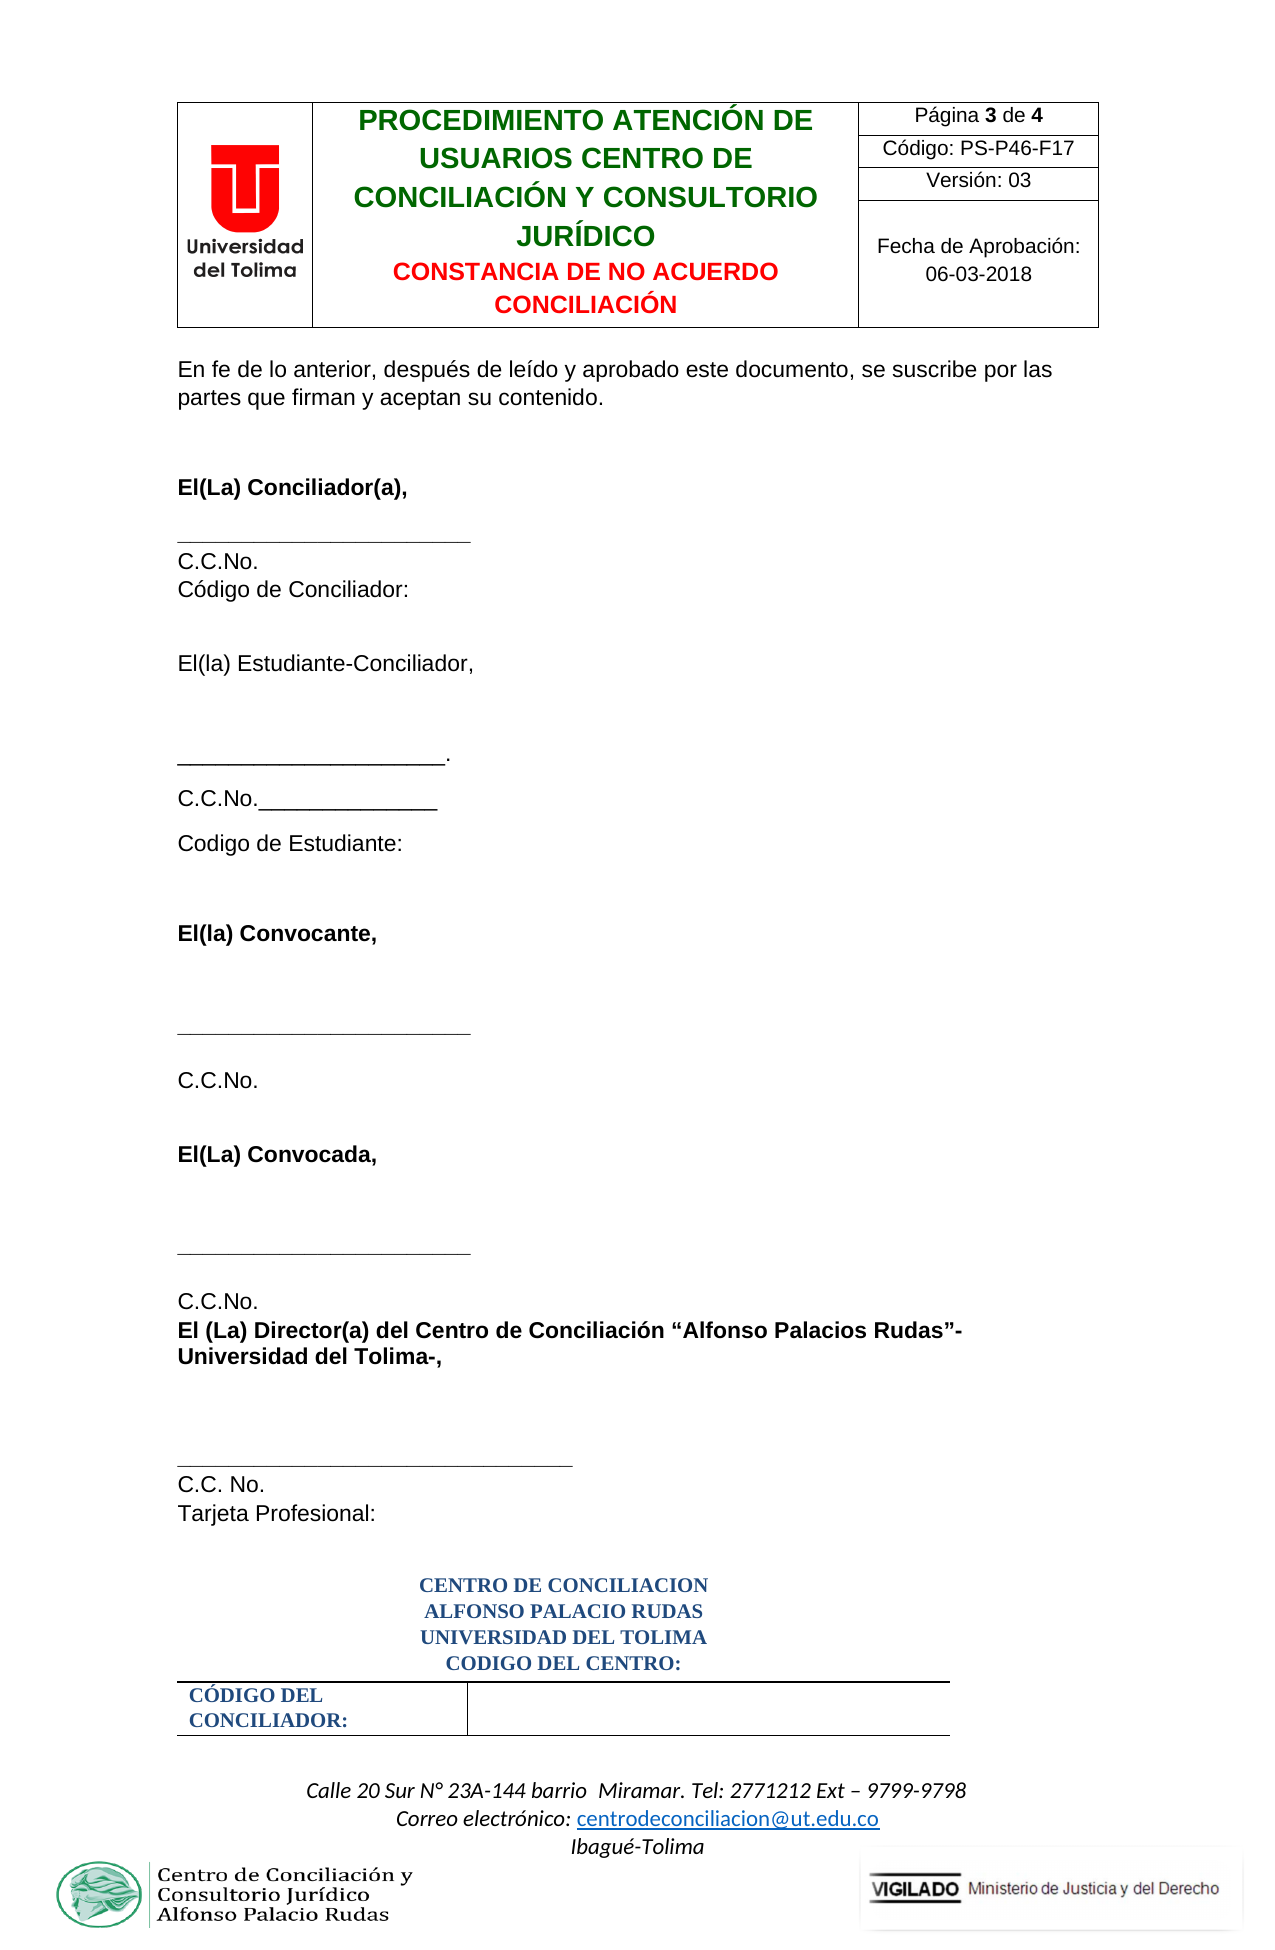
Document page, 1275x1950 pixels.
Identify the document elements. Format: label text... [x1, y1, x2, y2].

table_cell CÓDIGO DEL CONCILIADOR: [177, 1683, 467, 1734]
text _______________________ [177, 519, 1098, 546]
text Código de Conciliador: [177, 576, 1098, 603]
table_header CENTRO DE CONCILIACION ALFONSO PALACIO RUDAS UNIVERSIDAD DEL TOLIMA CODIGO DEL CENTRO: [177, 1573, 950, 1681]
picture [883, 1872, 1220, 1909]
text _______________________________ [177, 1443, 1098, 1469]
text C.C.No. [177, 1067, 1098, 1094]
picture [56, 1861, 413, 1928]
text Tarjeta Profesional: [177, 1500, 1098, 1526]
table_cell [468, 1683, 950, 1734]
text _____________________. [177, 740, 1098, 766]
text El(La) Convocada, [177, 1141, 1098, 1167]
text C.C.No. [177, 1288, 1098, 1314]
text El (La) Director(a) del Centro de Conciliación “Alfonso Palacios Rudas”- [177, 1317, 1098, 1343]
text C.C. No. [177, 1471, 1098, 1498]
text C.C.No. [177, 548, 1098, 574]
text _______________________ [177, 1011, 1098, 1037]
text El(la) Convocante, [177, 920, 1098, 947]
text El(La) Conciliador(a), [177, 474, 1098, 501]
text Universidad del Tolima-, [177, 1343, 1098, 1369]
picture [187, 145, 303, 277]
text En fe de lo anterior, después de leído y aprobado este documento, se suscribe por las partes que firman y aceptan su contenido. [177, 356, 1098, 410]
text Codigo de Estudiante: [177, 830, 1098, 857]
text _______________________ [177, 1231, 1098, 1258]
text El(la) Estudiante-Conciliador, [177, 650, 1098, 676]
text C.C.No.______________ [177, 785, 1098, 811]
